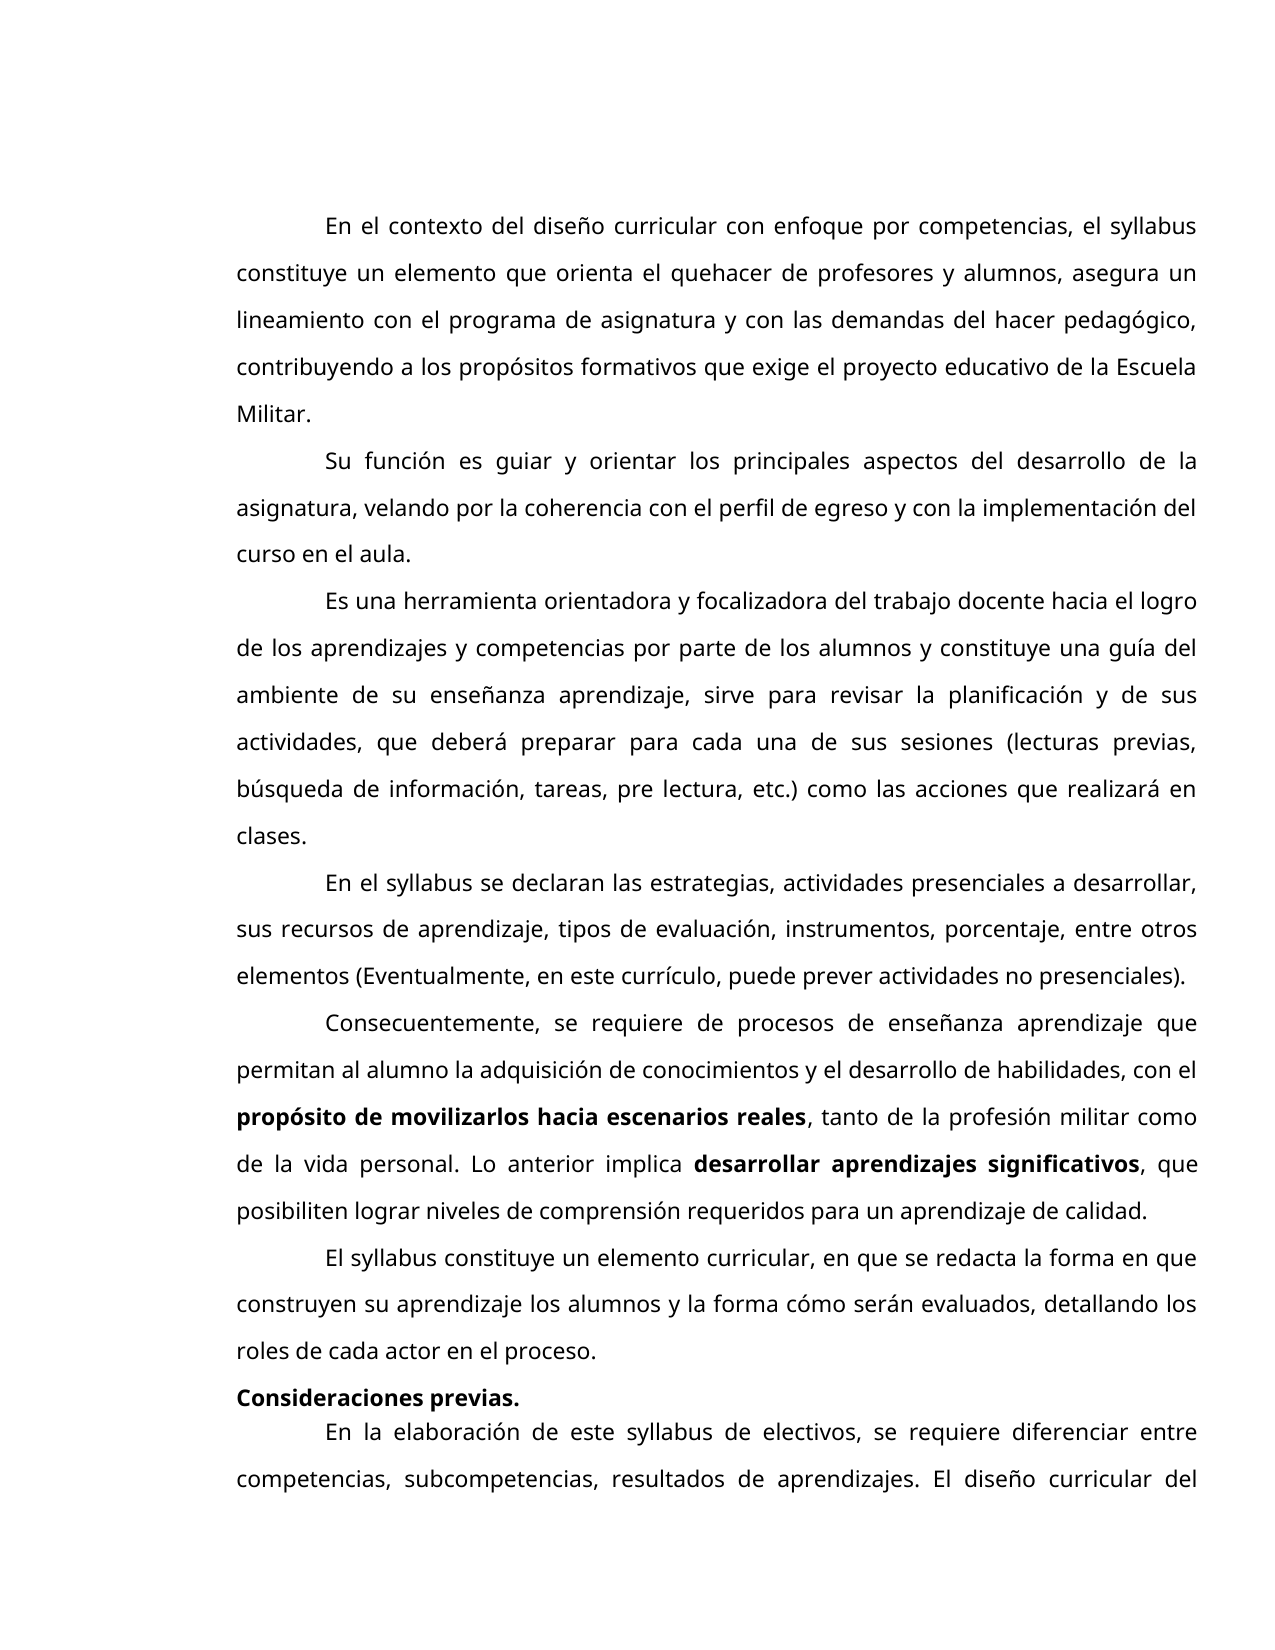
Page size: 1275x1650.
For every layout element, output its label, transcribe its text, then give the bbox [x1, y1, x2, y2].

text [236, 1416, 1198, 1494]
text En el contexto del diseño curricular con enfoque por competencias, el syllabus constituye un elemento que orienta el quehacer de profesores y alumnos, asegura un lineamiento con el programa de asignatura y con las demandas del hacer pedagógico, contribuyendo a los propósitos formativos que exige el proyecto educativo de la Escuela Militar. [236, 210, 1198, 429]
text Su función es guiar y orientar los principales aspectos del desarrollo de la asignatura, velando por la coherencia con el perfil de egreso y con la implementación del curso en el aula. [236, 444, 1198, 569]
text Es una herramienta orientadora y focalizadora del trabajo docente hacia el logro de los aprendizajes y competencias por parte de los alumnos y constituye una guía del ambiente de su enseñanza aprendizaje, sirve para revisar la planificación y de sus actividades, que deberá preparar para cada una de sus sesiones (lecturas previas, búsqueda de información, tareas, pre lectura, etc.) como las acciones que realizará en clases. [236, 585, 1198, 851]
text Consideraciones previas. [236, 1382, 1198, 1413]
text En el syllabus se declaran las estrategias, actividades presenciales a desarrollar, sus recursos de aprendizaje, tipos de evaluación, instrumentos, porcentaje, entre otros elementos (Eventualmente, en este currículo, puede prever actividades no presenciales). [236, 866, 1198, 991]
text Consecuentemente, se requiere de procesos de enseñanza aprendizaje que permitan al alumno la adquisición de conocimientos y el desarrollo de habilidades, con el propósito de movilizarlos hacia escenarios reales, tanto de la profesión militar como de la vida personal. Lo anterior implica desarrollar aprendizajes significativos, que posibiliten lograr niveles de comprensión requeridos para un aprendizaje de calidad. [236, 1007, 1198, 1226]
text El syllabus constituye un elemento curricular, en que se redacta la forma en que construyen su aprendizaje los alumnos y la forma cómo serán evaluados, detallando los roles de cada actor en el proceso. [236, 1241, 1198, 1366]
